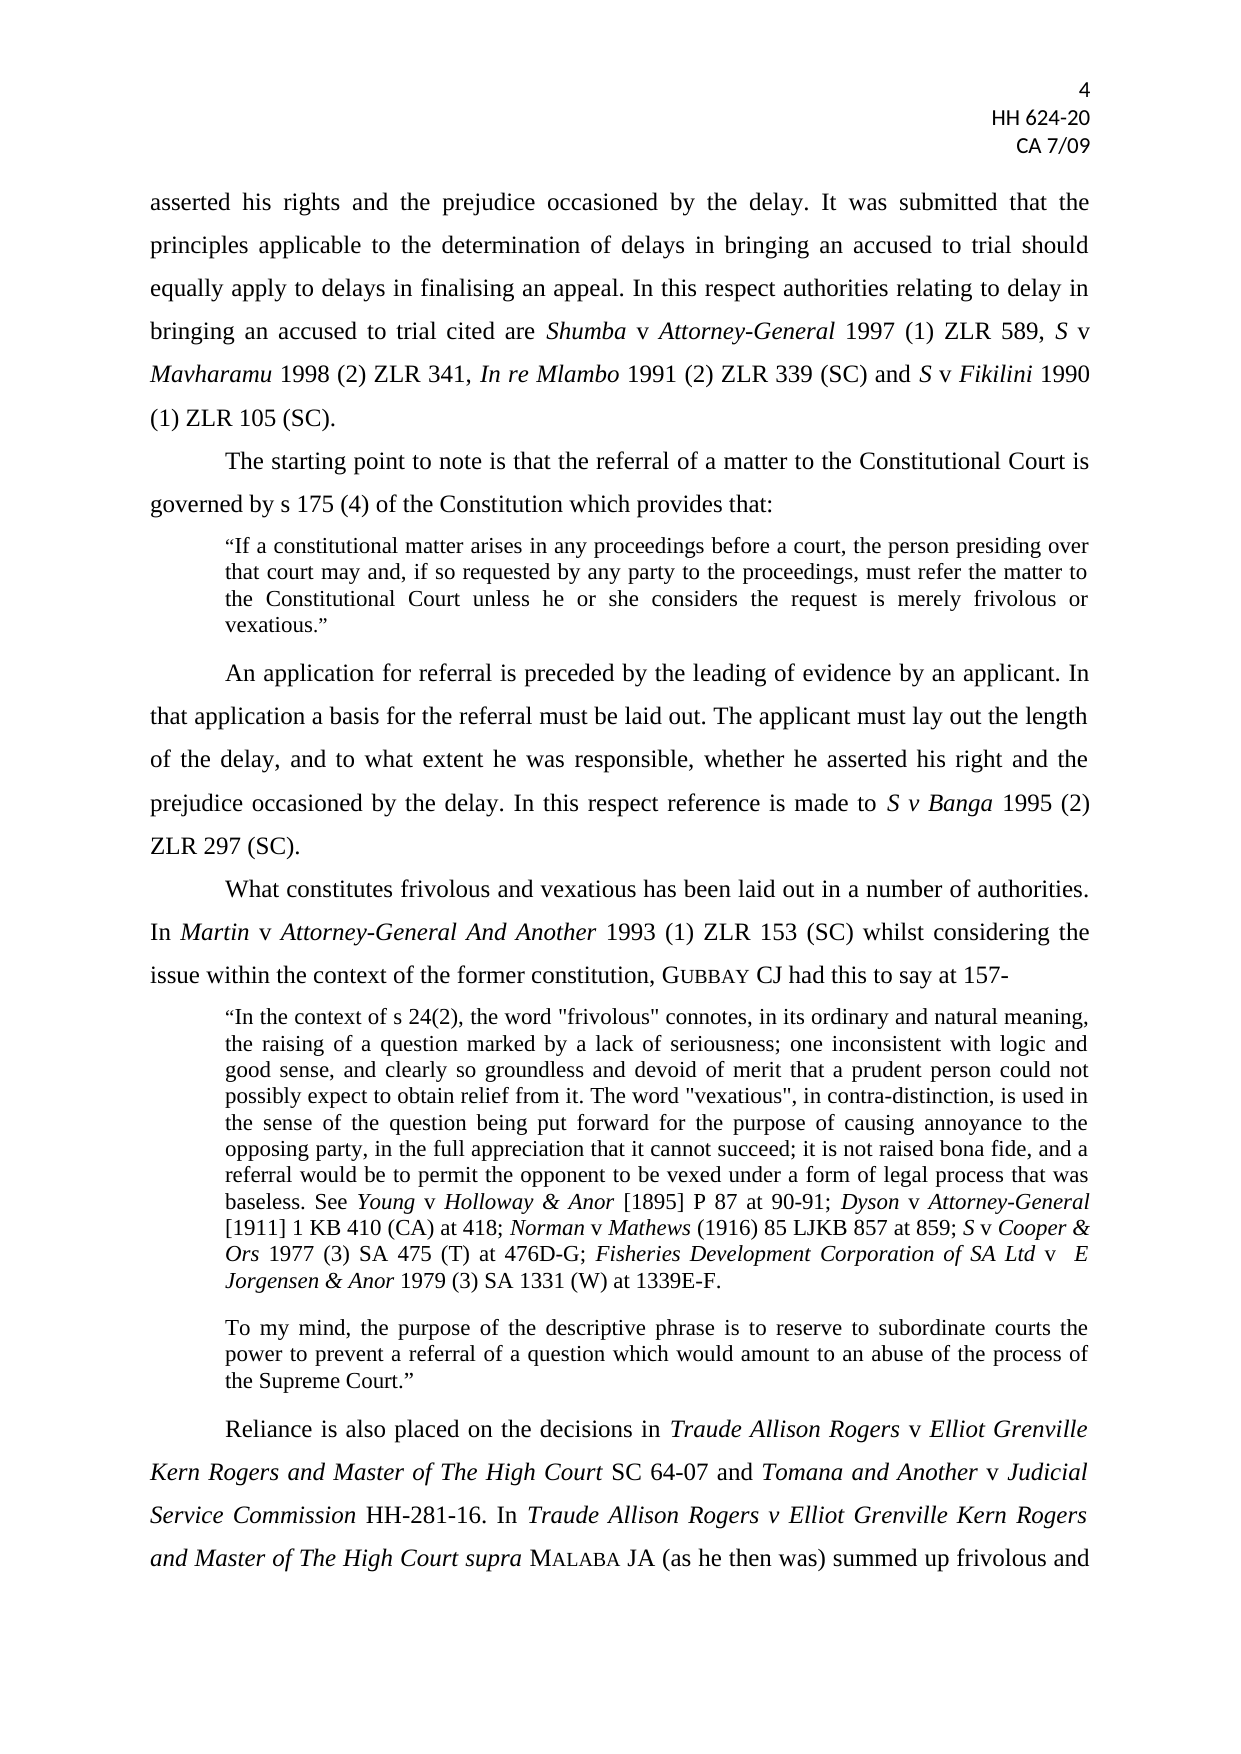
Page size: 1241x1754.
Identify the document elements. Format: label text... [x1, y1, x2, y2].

text The starting point to note is that the referral of a matter to the Constitutional Court is governed by s 175 (4) of the Constitution which provides that: [150, 446, 1090, 518]
text An application for referral is preceded by the leading of evidence by an applicant. In that application a basis for the referral must be laid out. The applicant must lay out the length of the delay, and to what extent he was responsible, whether he asserted his right and the prejudice occasioned by the delay. In this respect reference is made to S v Banga 1995 (2) ZLR 297 (SC). [150, 658, 1090, 859]
text “In the context of s 24(2), the word "frivolous" connotes, in its ordinary and natural meaning, the raising of a question marked by a lack of seriousness; one inconsistent with logic and good sense, and clearly so groundless and devoid of merit that a prudent person could not possibly expect to obtain relief from it. The word "vexatious", in contra-distinction, is used in the sense of the question being put forward for the purpose of causing annoyance to the opposing party, in the full appreciation that it cannot succeed; it is not raised bona fide, and a referral would be to permit the opponent to be vexed under a form of legal process that was baseless. See Young v Holloway & Anor [1895] P 87 at 90-91; Dyson v Attorney-General [1911] 1 KB 410 (CA) at 418; Norman v Mathews (1916) 85 LJKB 857 at 859; S v Cooper & Ors 1977 (3) SA 475 (T) at 476D-G; Fisheries Development Corporation of SA Ltd v E Jorgensen & Anor 1979 (3) SA 1331 (W) at 1339E-F. [225, 1003, 1090, 1293]
text To my mind, the purpose of the descriptive phrase is to reserve to subordinate courts the power to prevent a referral of a question which would amount to an abuse of the process of the Supreme Court.” [225, 1314, 1090, 1393]
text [150, 1414, 1090, 1572]
text “If a constitutional matter arises in any proceedings before a court, the person presiding over that court may and, if so requested by any party to the proceedings, must refer the matter to the Constitutional Court unless he or she considers the request is merely frivolous or vexatious.” [225, 532, 1090, 637]
text What constitutes frivolous and vexatious has been laid out in a number of authorities. In Martin v Attorney-General And Another 1993 (1) ZLR 153 (SC) whilst considering the issue within the context of the former constitution, Gubbay CJ had this to say at 157- [150, 874, 1090, 989]
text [150, 187, 1090, 431]
